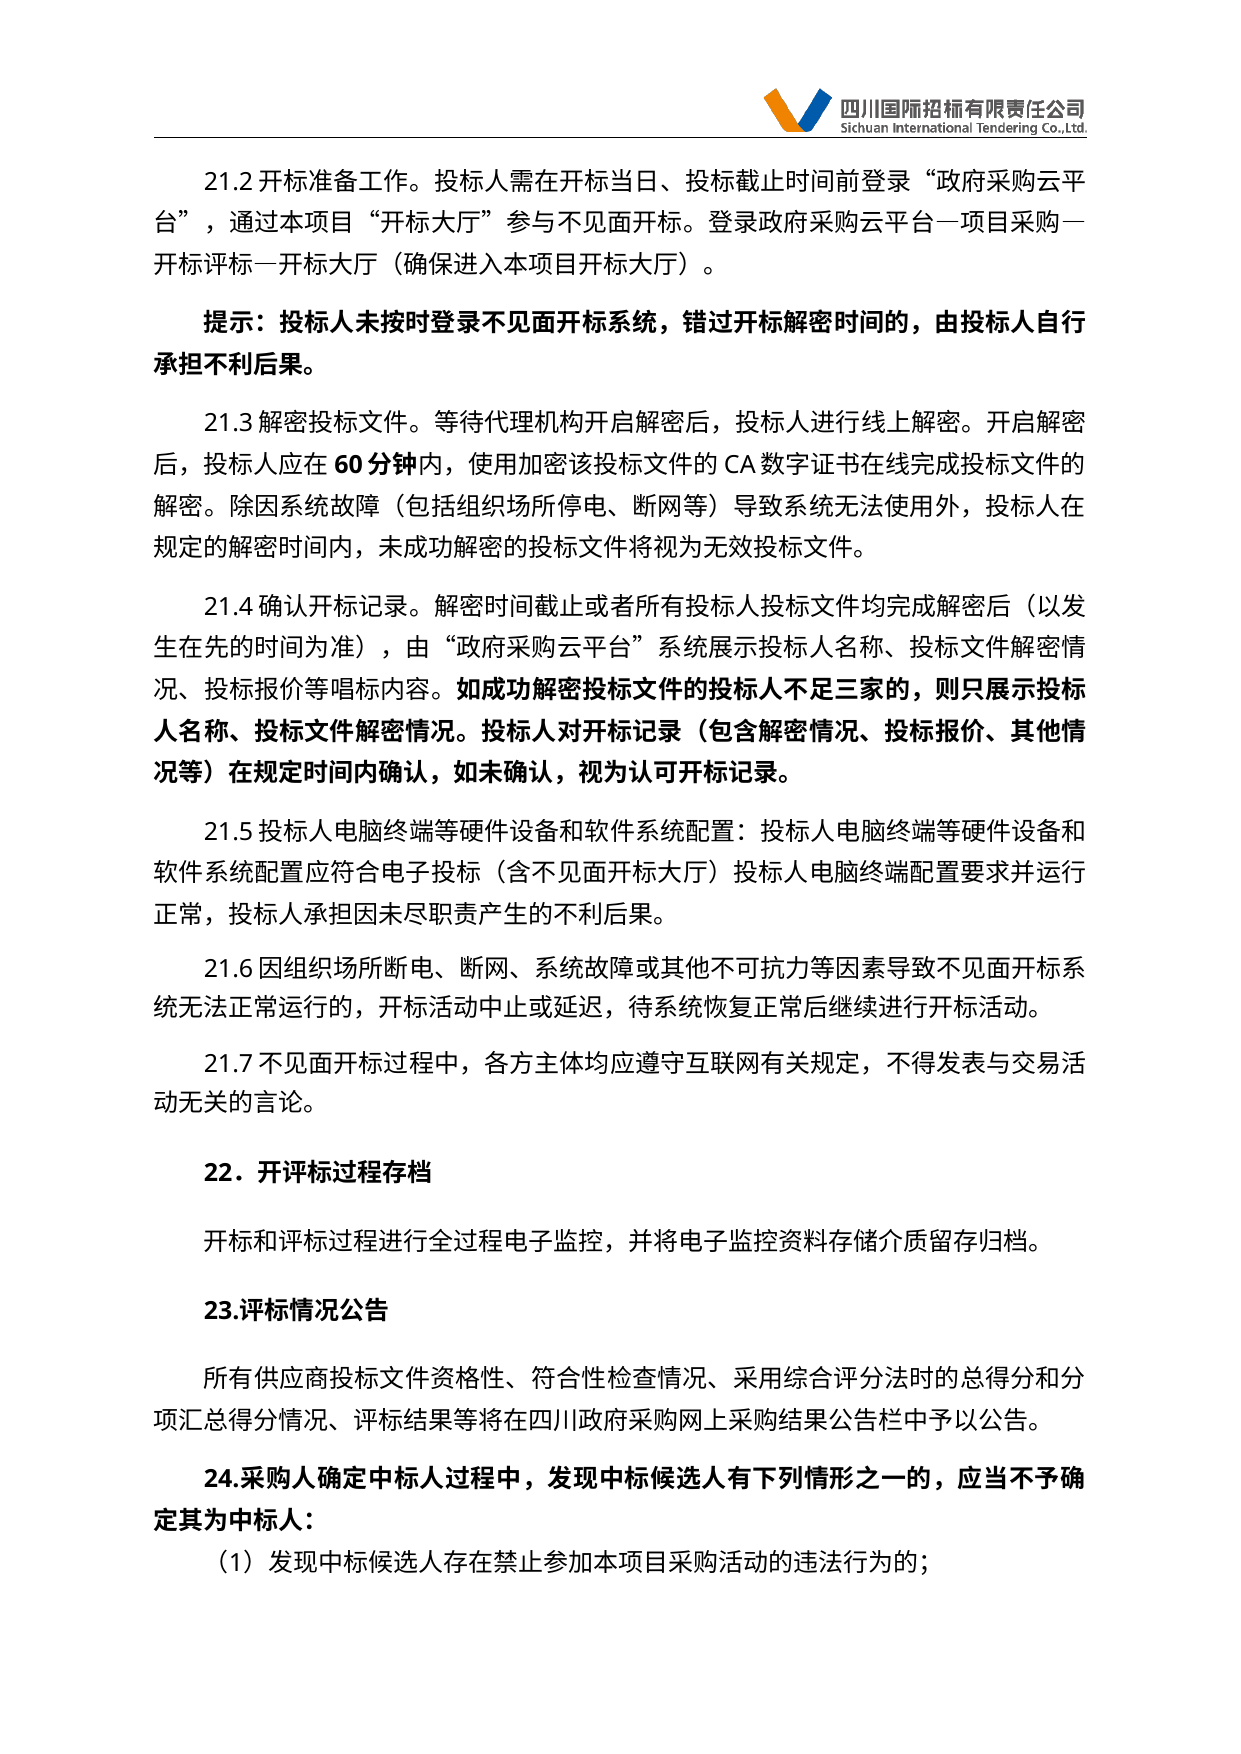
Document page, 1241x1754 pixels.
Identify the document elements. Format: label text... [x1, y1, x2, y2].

subtitle 23.评标情况公告 [153, 1286, 1087, 1327]
subtitle 24.采购人确定中标人过程中，发现中标候选人有下列情形之一的，应当不予确定其为中标人： [153, 1454, 1087, 1538]
text 21.2开标准备工作。投标人需在开标当日、投标截止时间前登录“政府采购云平台”，通过本项目“开标大厅”参与不见面开标。登录政府采购云平台—项目采购—开标评标—开标大厅（确保进入本项目开标大厅）。 [153, 157, 1087, 282]
text 所有供应商投标文件资格性、符合性检查情况、采用综合评分法时的总得分和分项汇总得分情况、评标结果等将在四川政府采购网上采购结果公告栏中予以公告。 [153, 1354, 1087, 1438]
text 21.3解密投标文件。等待代理机构开启解密后，投标人进行线上解密。开启解密后，投标人应在60分钟内，使用加密该投标文件的CA数字证书在线完成投标文件的解密。除因系统故障（包括组织场所停电、断网等）导致系统无法使用外，投标人在规定的解密时间内，未成功解密的投标文件将视为无效投标文件。 [153, 398, 1087, 565]
text 21.4确认开标记录。解密时间截止或者所有投标人投标文件均完成解密后（以发生在先的时间为准），由“政府采购云平台”系统展示投标人名称、投标文件解密情况、投标报价等唱标内容。如成功解密投标文件的投标人不足三家的，则只展示投标人名称、投标文件解密情况。投标人对开标记录（包含解密情况、投标报价、其他情况等）在规定时间内确认，如未确认，视为认可开标记录。 [153, 582, 1087, 790]
text 提示：投标人未按时登录不见面开标系统，错过开标解密时间的，由投标人自行承担不利后果。 [153, 298, 1087, 382]
picture [763, 88, 1087, 135]
text （1）发现中标候选人存在禁止参加本项目采购活动的违法行为的； [153, 1538, 1087, 1579]
text 21.5投标人电脑终端等硬件设备和软件系统配置：投标人电脑终端等硬件设备和软件系统配置应符合电子投标（含不见面开标大厅）投标人电脑终端配置要求并运行正常，投标人承担因未尽职责产生的不利后果。 [153, 807, 1087, 932]
text 21.6因组织场所断电、断网、系统故障或其他不可抗力等因素导致不见面开标系统无法正常运行的，开标活动中止或延迟，待系统恢复正常后继续进行开标活动。 [153, 948, 1087, 1024]
text 开标和评标过程进行全过程电子监控，并将电子监控资料存储介质留存归档。 [153, 1217, 1087, 1259]
subtitle 22．开评标过程存档 [153, 1148, 1087, 1190]
text 21.7不见面开标过程中，各方主体均应遵守互联网有关规定，不得发表与交易活动无关的言论。 [153, 1043, 1087, 1118]
